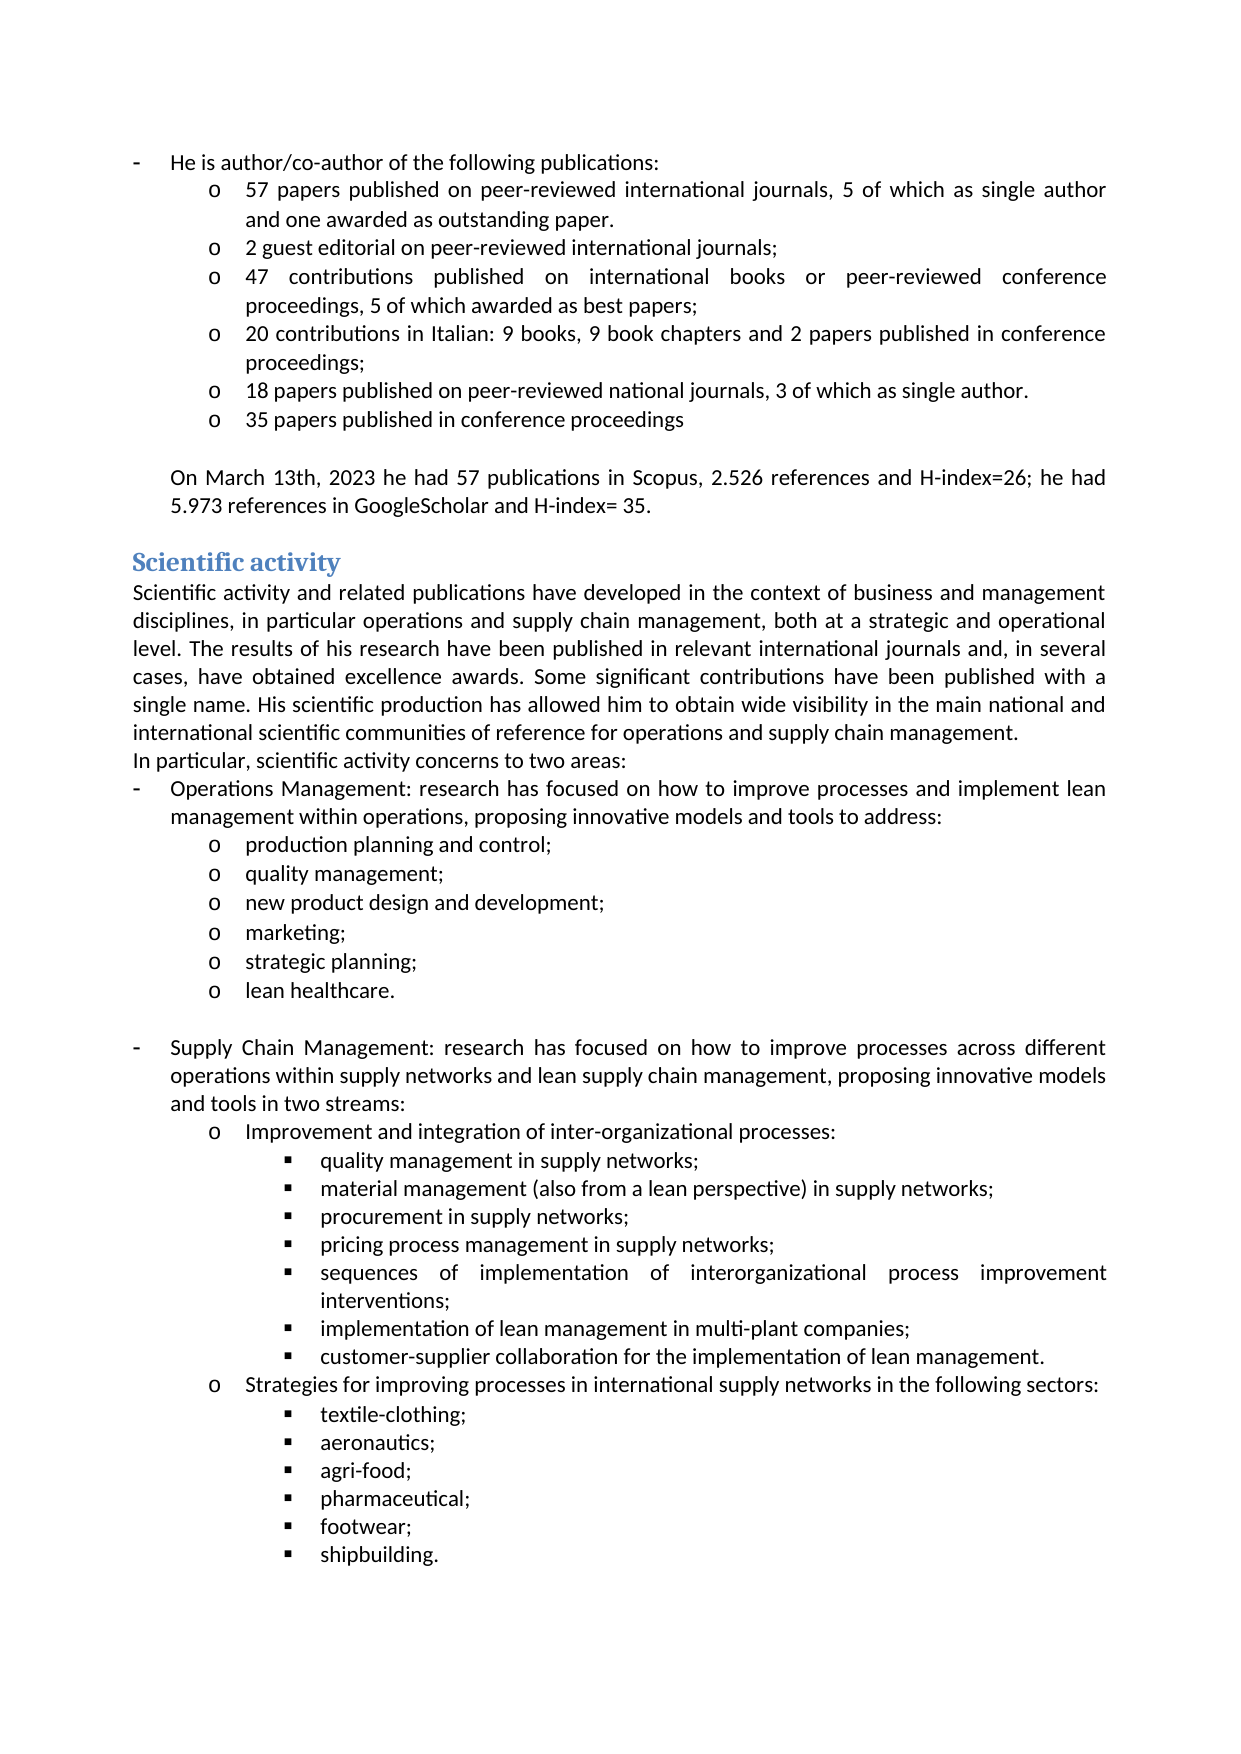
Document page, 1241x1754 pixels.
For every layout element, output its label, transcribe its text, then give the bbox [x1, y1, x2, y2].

list Operations Management: research has focused on how to improve processes and implement lean management within operations, proposing innovative models and tools to address: [133, 774, 1108, 830]
list Strategies for improving processes in international supply networks in the following sectors: [208, 1371, 1108, 1400]
list textile-clothing; [283, 1400, 1108, 1428]
list quality management in supply networks; [283, 1146, 1108, 1174]
list marketing; [208, 918, 1108, 947]
list strategic planning; [208, 947, 1108, 976]
list pricing process management in supply networks; [283, 1230, 1108, 1258]
list implementation of lean management in multi-plant companies; [283, 1314, 1108, 1342]
list agri-food; [283, 1456, 1108, 1484]
list customer-supplier collaboration for the implementation of lean management. [283, 1342, 1108, 1371]
list new product design and development; [208, 888, 1108, 918]
list shipbuilding. [283, 1540, 1108, 1568]
text On March 13th, 2023 he had 57 publications in Scopus, 2.526 references and H-index=26; he had 5.973 references in GoogleScholar and H-index= 35. [170, 463, 1108, 519]
list Improvement and integration of inter-organizational processes: [208, 1117, 1108, 1146]
list sequences of implementation of interorganizational process improvement interventions; [283, 1258, 1108, 1314]
list 47 contributions published on international books or peer-reviewed conference proceedings, 5 of which awarded as best papers; [208, 262, 1108, 319]
list 18 papers published on peer-reviewed national journals, 3 of which as single author. [208, 376, 1108, 406]
list He is author/co-author of the following publications: [133, 148, 1108, 176]
list procurement in supply networks; [283, 1202, 1108, 1230]
list 57 papers published on peer-reviewed international journals, 5 of which as single author and one awarded as outstanding paper. [208, 176, 1108, 233]
list material management (also from a lean perspective) in supply networks; [283, 1174, 1108, 1202]
list 2 guest editorial on peer-reviewed international journals; [208, 233, 1108, 262]
text Scientific activity [133, 547, 1108, 578]
list quality management; [208, 859, 1108, 888]
list production planning and control; [208, 830, 1108, 859]
list aeronautics; [283, 1428, 1108, 1456]
list 35 papers published in conference proceedings [208, 406, 1108, 435]
list 20 contributions in Italian: 9 books, 9 book chapters and 2 papers published in conference proceedings; [208, 319, 1108, 376]
list lean healthcare. [208, 976, 1108, 1005]
text In particular, scientific activity concerns to two areas: [133, 746, 1108, 774]
text Scientific activity and related publications have developed in the context of business and management disciplines, in particular operations and supply chain management, both at a strategic and operational level. The results of his research have been published in relevant international journals and, in several cases, have obtained excellence awards. Some significant contributions have been published with a single name. His scientific production has allowed him to obtain wide visibility in the main national and international scientific communities of reference for operations and supply chain management. [133, 578, 1108, 746]
list pharmaceutical; [283, 1484, 1108, 1512]
list footwear; [283, 1512, 1108, 1540]
list Supply Chain Management: research has focused on how to improve processes across different operations within supply networks and lean supply chain management, proposing innovative models and tools in two streams: [133, 1033, 1108, 1117]
